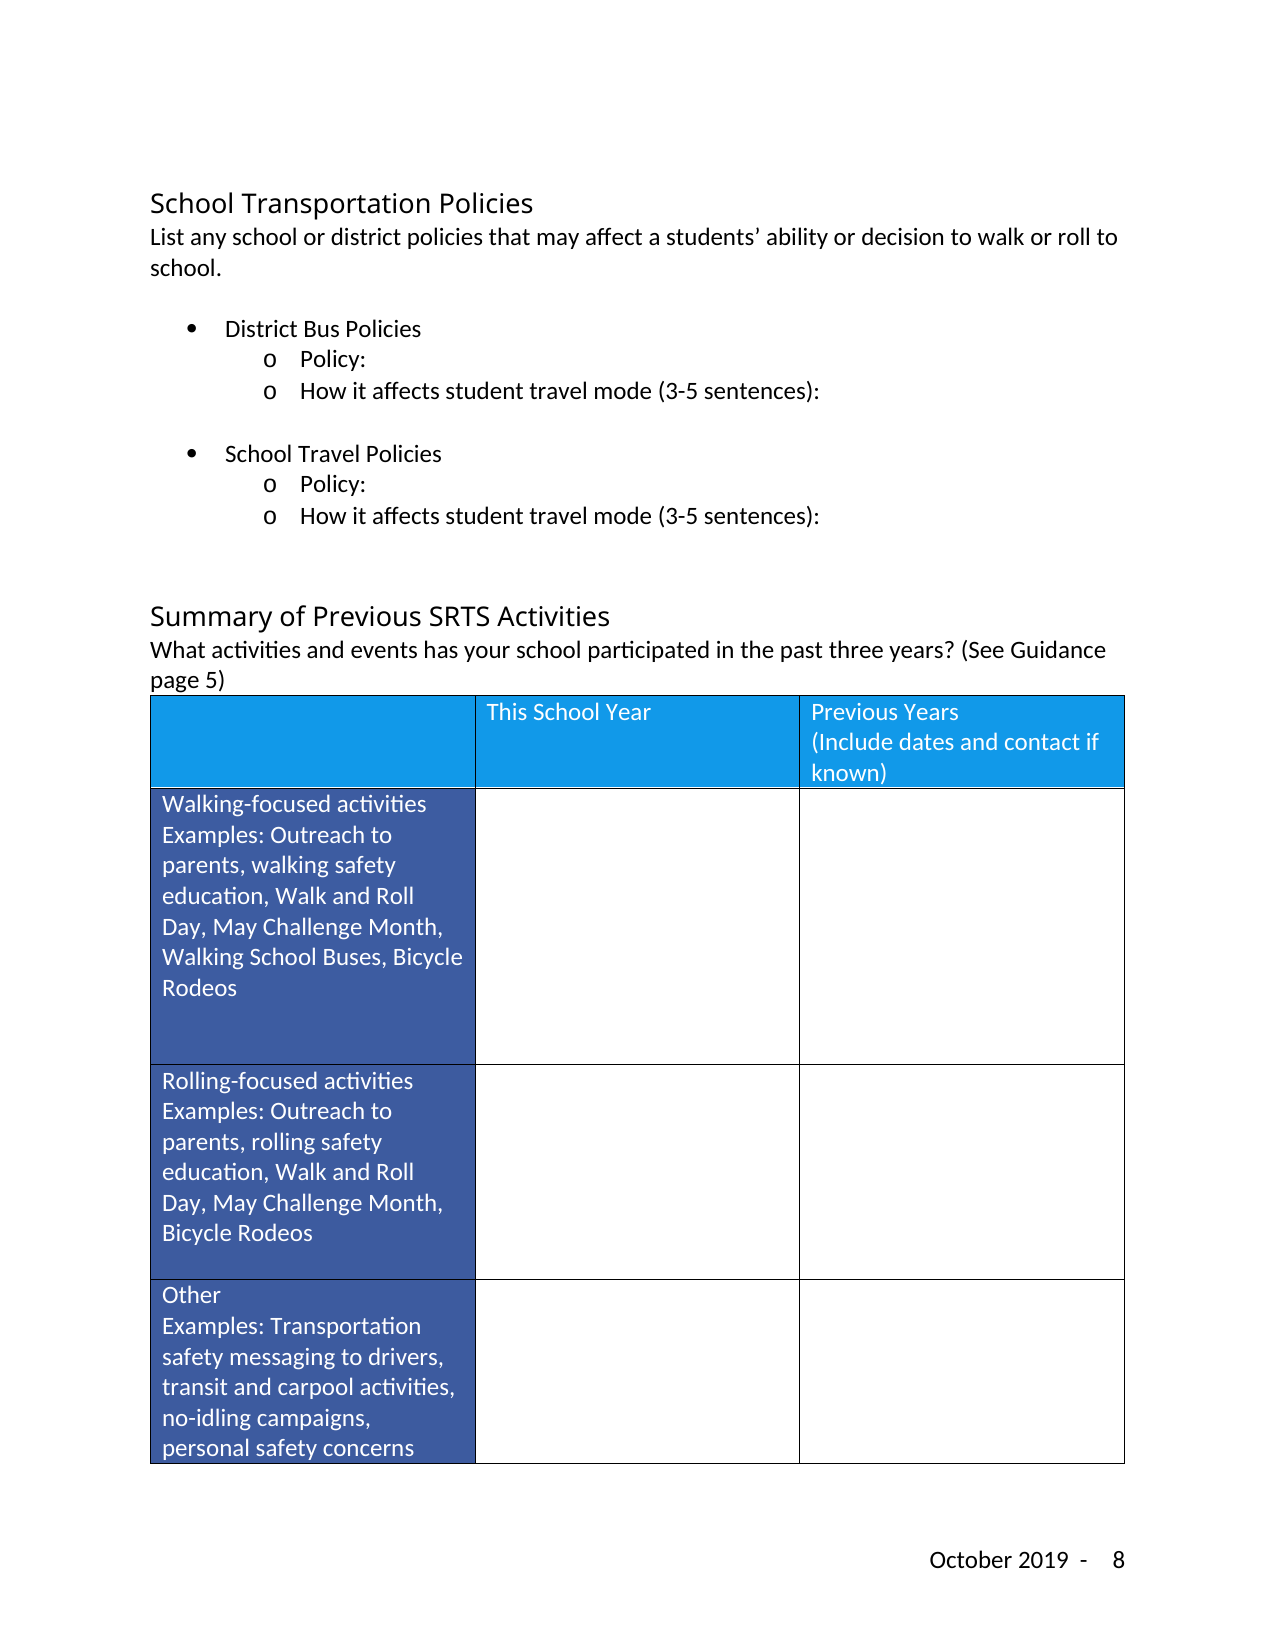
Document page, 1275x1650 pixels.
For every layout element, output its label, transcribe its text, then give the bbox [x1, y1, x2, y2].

table_cell [476, 1280, 799, 1463]
list How it affects student travel mode (3-5 sentences): [262, 375, 1125, 407]
table_cell [476, 1065, 799, 1279]
subtitle School Transportation Policies [150, 185, 1125, 222]
table_header This School Year [476, 696, 799, 787]
table_cell [800, 1280, 1124, 1463]
list School Travel Policies [187, 438, 1125, 468]
table_cell Other Examples: Transportation safety messaging to drivers, transit and carpool activities, no-idling campaigns, personal safety concerns [151, 1280, 475, 1463]
table_cell Rolling-focused activities Examples: Outreach to parents, rolling safety education, Walk and Roll Day, May Challenge Month, Bicycle Rodeos [151, 1065, 475, 1279]
table_cell [800, 789, 1124, 1064]
list Policy: [262, 344, 1125, 375]
text What activities and events has your school participated in the past three years? (See Guidance page 5) [150, 634, 1125, 695]
table_header [151, 696, 475, 787]
table_header Previous Years (Include dates and contact if known) [800, 696, 1124, 787]
list Policy: [262, 468, 1125, 500]
table_cell [800, 1065, 1124, 1279]
list How it affects student travel mode (3-5 sentences): [262, 500, 1125, 532]
text List any school or district policies that may affect a students’ ability or decision to walk or roll to school. [150, 222, 1125, 283]
subtitle Summary of Previous SRTS Activities [150, 597, 1125, 634]
list District Bus Policies [187, 313, 1125, 344]
table_cell [476, 789, 799, 1064]
table_cell Walking-focused activities Examples: Outreach to parents, walking safety education, Walk and Roll Day, May Challenge Month, Walking School Buses, Bicycle Rodeos [151, 789, 475, 1064]
